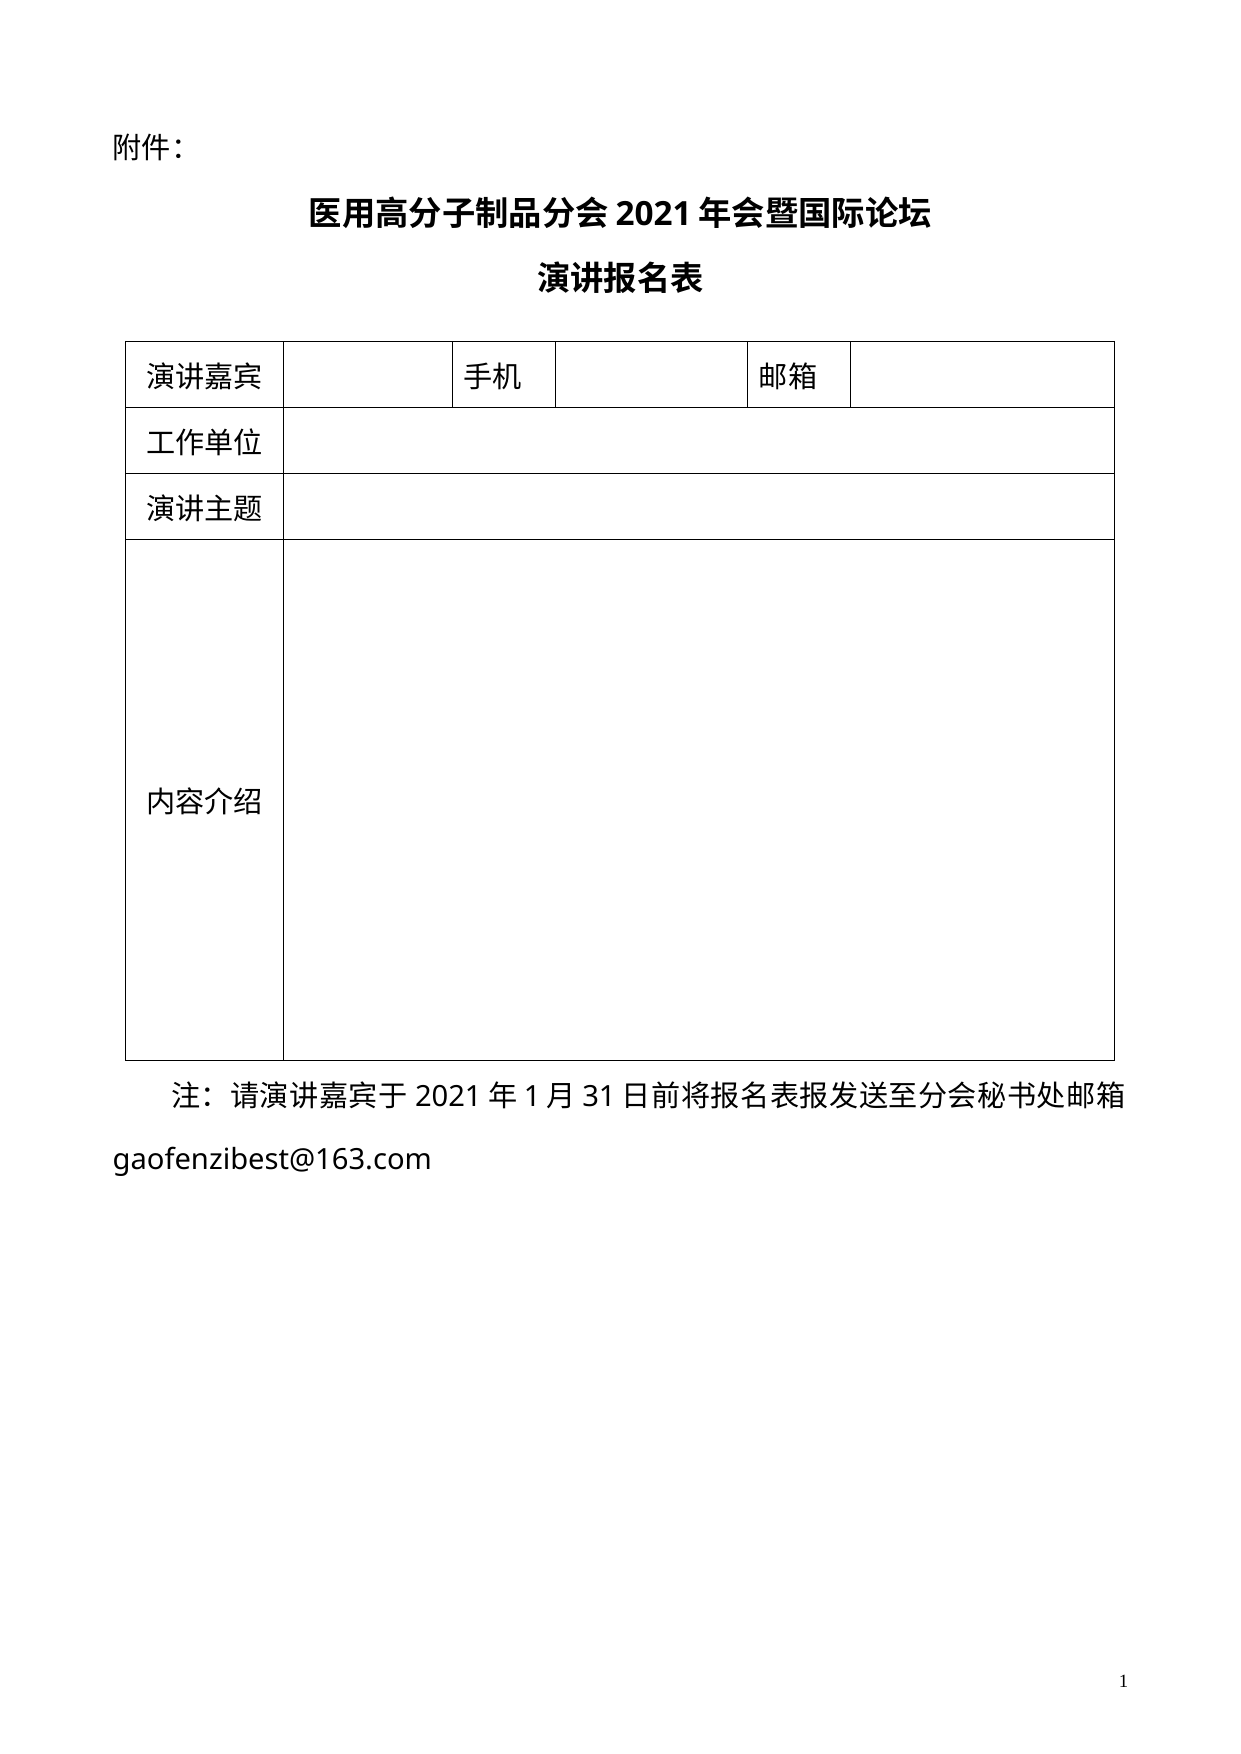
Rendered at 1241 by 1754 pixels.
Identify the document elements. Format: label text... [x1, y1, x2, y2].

text 注：请演讲嘉宾于2021年1月31日前将报名表报发送至分会秘书处邮箱gaofenzibest@163.com [112, 1061, 1128, 1191]
text 医用高分子制品分会2021年会暨国际论坛 演讲报名表 [112, 178, 1128, 308]
table_header [556, 342, 747, 407]
table_cell 内容介绍 [126, 540, 283, 1060]
table_cell 工作单位 [126, 408, 283, 473]
table_cell [284, 408, 1114, 473]
table_header [284, 342, 452, 407]
table_header [851, 342, 1114, 407]
table_cell 演讲主题 [126, 474, 283, 539]
table_header 邮箱 [748, 342, 850, 407]
table_header 演讲嘉宾 [126, 342, 283, 407]
text 附件： [112, 113, 1128, 178]
table_cell [284, 474, 1114, 539]
table_header 手机 [453, 342, 555, 407]
table_cell [284, 540, 1114, 1060]
